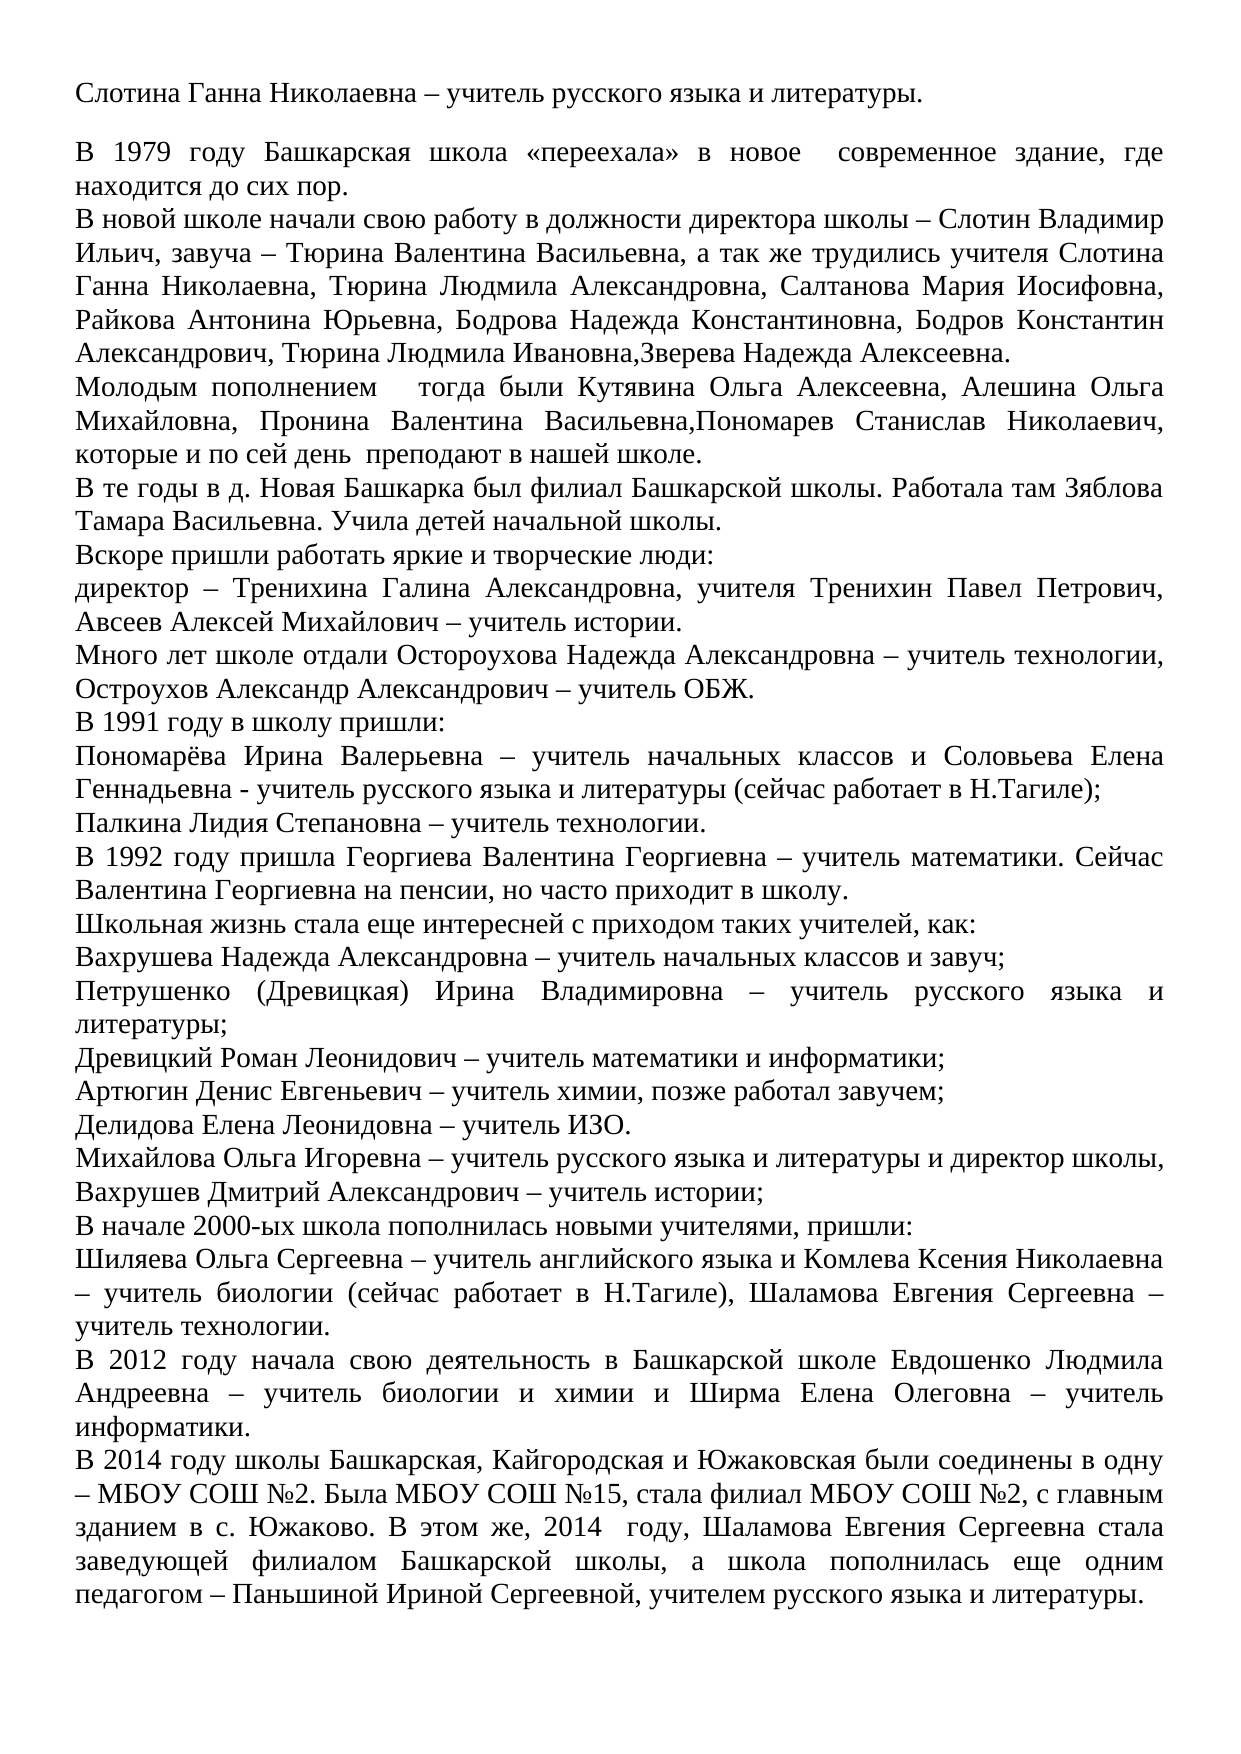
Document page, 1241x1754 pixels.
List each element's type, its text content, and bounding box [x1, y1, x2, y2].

text Делидова Елена Леонидовна – учитель ИЗО. [75, 1107, 1165, 1141]
text Михайлова Ольга Игоревна – учитель русского языка и литературы и директор школы, [75, 1141, 1165, 1174]
text В начале 2000-ых школа пополнилась новыми учителями, пришли: [75, 1208, 1165, 1241]
text В 1992 году пришла Георгиева Валентина Георгиевна – учитель математики. Сейчас Валентина Георгиевна на пенсии, но часто приходит в школу. [75, 839, 1165, 906]
text В новой школе начали свою работу в должности директора школы – Слотин Владимир Ильич, завуча – Тюрина Валентина Васильевна, а так же трудились учителя Слотина Ганна Николаевна, Тюрина Людмила Александровна, Салтанова Мария Иосифовна, Райкова Антонина Юрьевна, Бодрова Надежда Константиновна, Бодров Константин Александрович, Тюрина Людмила Ивановна,Зверева Надежда Алексеевна. [75, 201, 1165, 369]
text В 2012 году начала свою деятельность в Башкарской школе Евдошенко Людмила Андреевна – учитель биологии и химии и Ширма Елена Олеговна – учитель информатики. [75, 1342, 1165, 1442]
text В 1991 году в школу пришли: [75, 704, 1165, 738]
text В 1979 году Башкарская школа «переехала» в новое современное здание, где находится до сих пор. [75, 134, 1165, 201]
text Палкина Лидия Степановна – учитель технологии. [75, 805, 1165, 839]
text Молодым пополнением тогда были Кутявина Ольга Алексеевна, Алешина Ольга Михайловна, Пронина Валентина Васильевна,Пономарев Станислав Николаевич, которые и по сей день преподают в нашей школе. [75, 369, 1165, 470]
text Артюгин Денис Евгеньевич – учитель химии, позже работал завучем; [75, 1073, 1165, 1107]
text директор – Тренихина Галина Александровна, учителя Тренихин Павел Петрович, Авсеев Алексей Михайлович – учитель истории. [75, 570, 1165, 637]
text Слотина Ганна Николаевна – учитель русского языка и литературы. [75, 75, 1165, 108]
text В те годы в д. Новая Башкарка был филиал Башкарской школы. Работала там Зяблова Тамара Васильевна. Учила детей начальной школы. [75, 470, 1165, 537]
text Вахрушева Надежда Александровна – учитель начальных классов и завуч; [75, 939, 1165, 973]
text Школьная жизнь стала еще интересней с приходом таких учителей, как: [75, 906, 1165, 939]
text Древицкий Роман Леонидович – учитель математики и информатики; [75, 1040, 1165, 1073]
text Вахрушев Дмитрий Александрович – учитель истории; [75, 1174, 1165, 1208]
text Шиляева Ольга Сергеевна – учитель английского языка и Комлева Ксения Николаевна – учитель биологии (сейчас работает в Н.Тагиле), Шаламова Евгения Сергеевна – учитель технологии. [75, 1241, 1165, 1342]
text В 2014 году школы Башкарская, Кайгородская и Южаковская были соединены в одну – МБОУ СОШ №2. Была МБОУ СОШ №15, стала филиал МБОУ СОШ №2, с главным зданием в с. Южаково. В этом же, 2014 году, Шаламова Евгения Сергеевна стала заведующей филиалом Башкарской школы, а школа пополнилась еще одним педагогом – Паньшиной Ириной Сергеевной, учителем русского языка и литературы. [75, 1442, 1165, 1610]
text Пономарёва Ирина Валерьевна – учитель начальных классов и Соловьева Елена Геннадьевна - учитель русского языка и литературы (сейчас работает в Н.Тагиле); [75, 738, 1165, 805]
text Вскоре пришли работать яркие и творческие люди: [75, 537, 1165, 570]
text Много лет школе отдали Остороухова Надежда Александровна – учитель технологии, Остроухов Александр Александрович – учитель ОБЖ. [75, 637, 1165, 704]
text Петрушенко (Древицкая) Ирина Владимировна – учитель русского языка и литературы; [75, 973, 1165, 1040]
